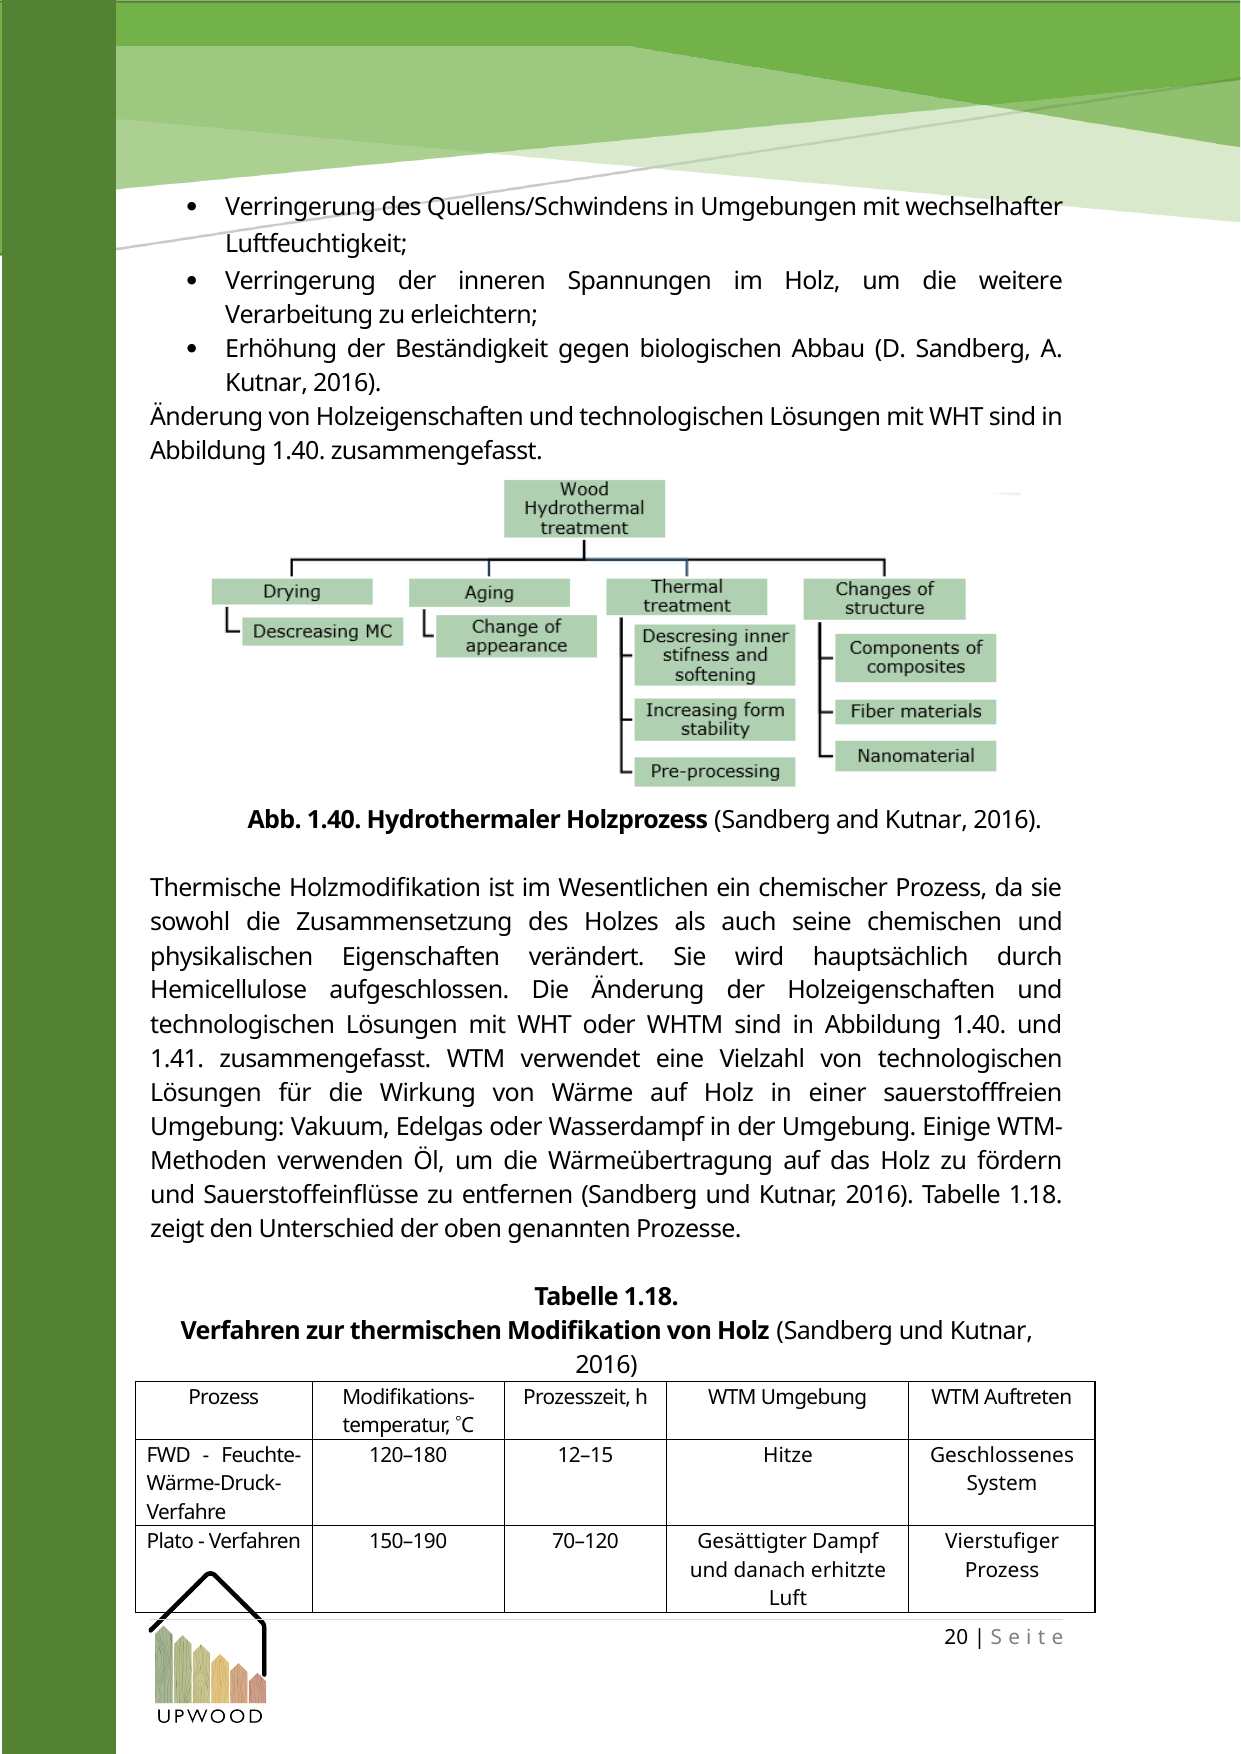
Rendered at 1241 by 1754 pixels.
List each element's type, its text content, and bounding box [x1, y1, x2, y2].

picture [192, 466, 1021, 802]
table_header Prozess [136, 1382, 312, 1439]
text Abb. 1.40. Hydrothermaler Holzprozess (Sandberg and Kutnar, 2016). [150, 802, 1139, 836]
table_header Prozesszeit, h [505, 1382, 666, 1439]
text Änderung von Holzeigenschaften und technologischen Lösungen mit WHT sind in Abbildung 1.40. zusammengefasst. [150, 398, 1063, 467]
table_cell 120–180 [313, 1440, 504, 1525]
picture [148, 1613, 267, 1723]
table_header WTM Auftreten [909, 1382, 1094, 1439]
table_cell 70–120 [505, 1526, 666, 1612]
table_header WTM Umgebung [667, 1382, 908, 1439]
text Verfahren zur thermischen Modifikation von Holz (Sandberg und Kutnar, 2016) [150, 1313, 1063, 1381]
list Verringerung der inneren Spannungen im Holz, um die weitere Verarbeitung zu erleichtern; [187, 262, 1063, 330]
table_cell Plato - Verfahren [136, 1526, 312, 1612]
list Verringerung des Quellens/Schwindens in Umgebungen mit wechselhafter Luftfeuchtigkeit; [187, 189, 1063, 259]
table_header Modifikations-temperatur, C [313, 1382, 504, 1439]
table_cell Vierstufiger Prozess [909, 1526, 1094, 1612]
table_cell 12–15 [505, 1440, 666, 1525]
text Tabelle 1.18. [150, 1279, 1063, 1313]
picture [116, 46, 1241, 283]
table_cell Geschlossenes System [909, 1440, 1094, 1525]
table_cell Hitze [667, 1440, 908, 1525]
table_cell FWD - Feuchte-Wärme-Druck-Verfahre [136, 1440, 312, 1525]
table_cell 150–190 [313, 1526, 504, 1612]
list Erhöhung der Beständigkeit gegen biologischen Abbau (D. Sandberg, A. Kutnar, 2016). [187, 330, 1063, 398]
text Thermische Holzmodifikation ist im Wesentlichen ein chemischer Prozess, da sie sowohl die Zusammensetzung des Holzes als auch seine chemischen und physikalischen Eigenschaften verändert. Sie wird hauptsächlich durch Hemicellulose aufgeschlossen. Die Änderung der Holzeigenschaften und technologischen Lösungen mit WHT oder WHTM sind in Abbildung 1.40. und 1.41. zusammengefasst. WTM verwendet eine Vielzahl von technologischen Lösungen für die Wirkung von Wärme auf Holz in einer sauerstofffreien Umgebung: Vakuum, Edelgas oder Wasserdampf in der Umgebung. Einige WTM-Methoden verwenden Öl, um die Wärmeübertragung auf das Holz zu fördern und Sauerstoffeinflüsse zu entfernen (Sandberg und Kutnar, 2016). Tabelle 1.18. zeigt den Unterschied der oben genannten Prozesse. [150, 870, 1063, 1245]
table_cell Gesättigter Dampf und danach erhitzte Luft [667, 1526, 908, 1612]
